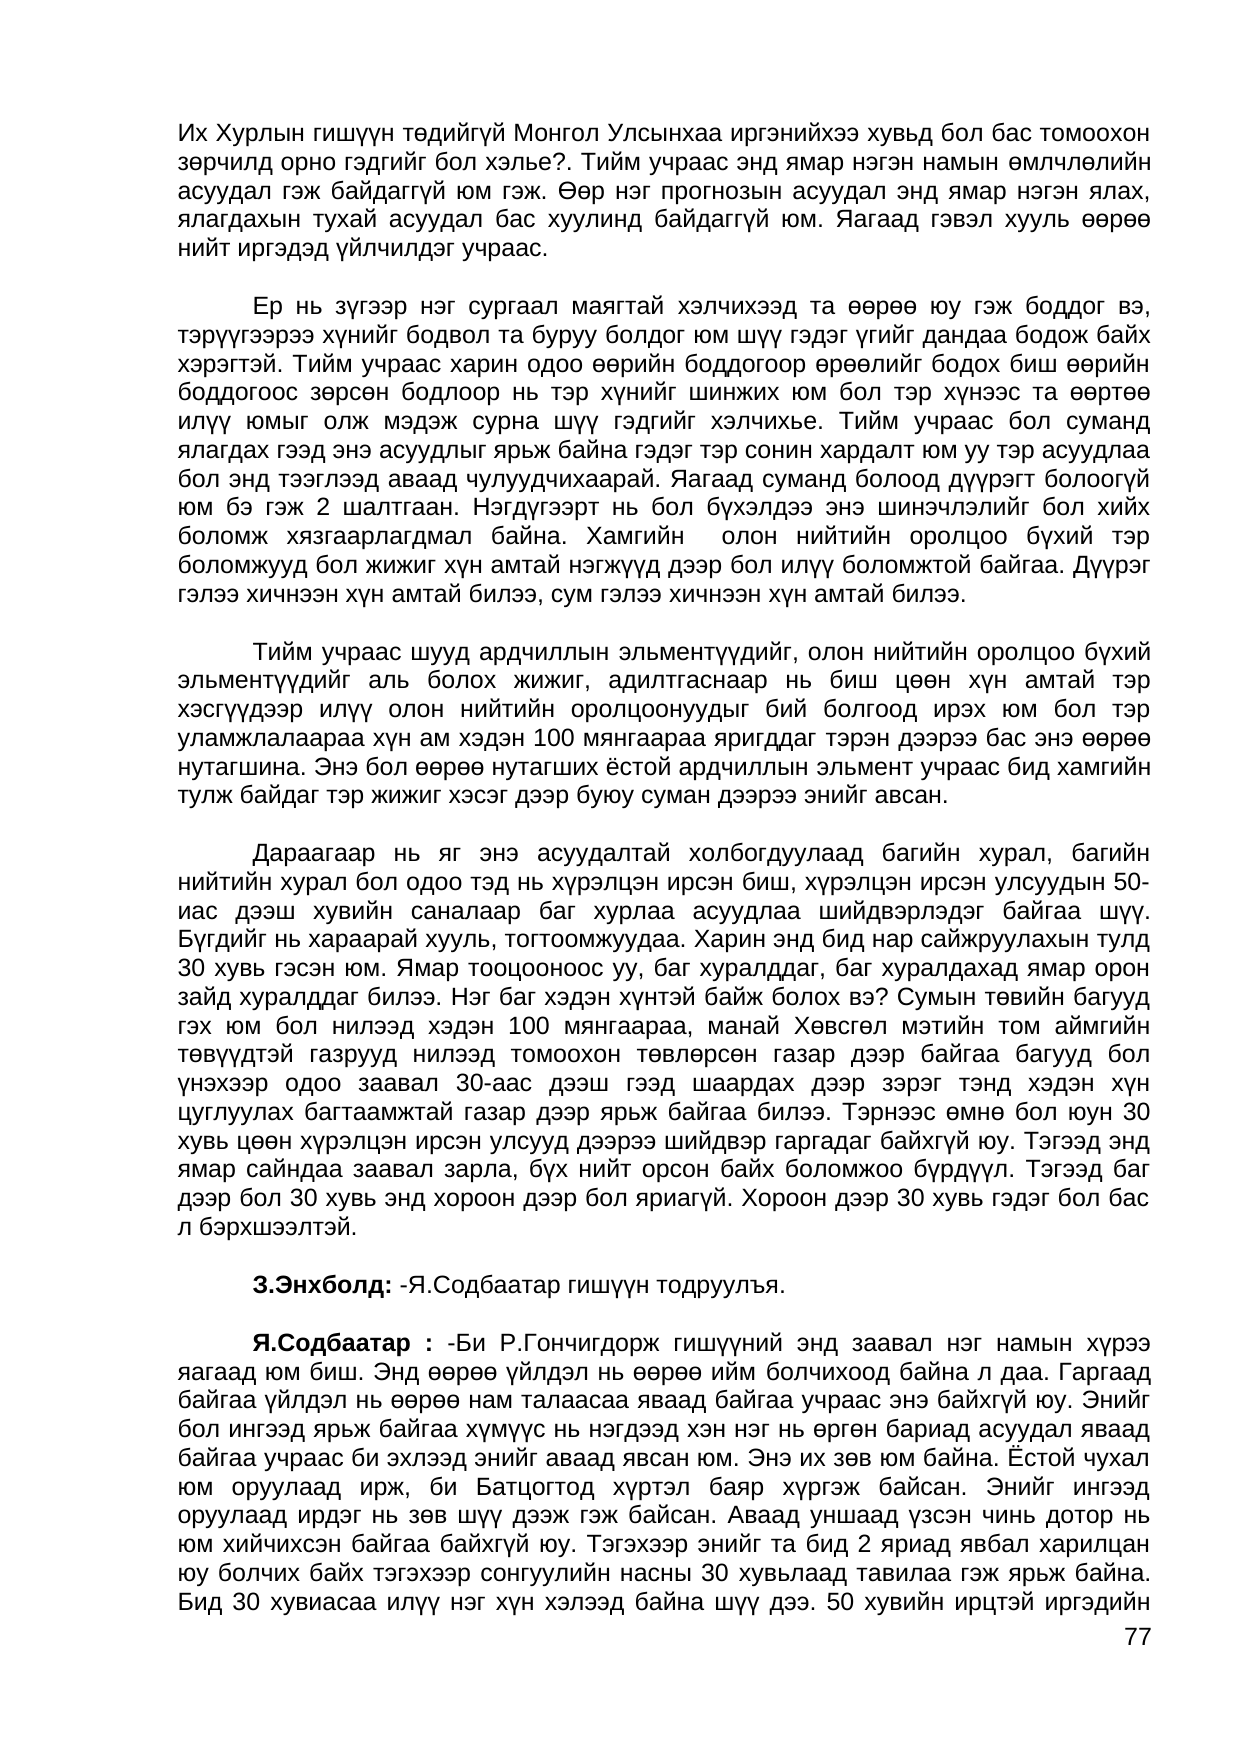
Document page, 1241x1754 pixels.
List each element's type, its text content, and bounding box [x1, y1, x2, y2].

text Тийм учраас шууд ардчиллын эльментүүдийг, олон нийтийн оролцоо бүхий эльментүүдийг аль болох жижиг, адилтгаснаар нь биш цөөн хүн амтай тэр хэсгүүдээр илүү олон нийтийн оролцоонуудыг бий болгоод ирэх юм бол тэр уламжлалаараа хүн ам хэдэн 100 мянгаараа яригддаг тэрэн дээрээ бас энэ өөрөө нутагшина. Энэ бол өөрөө нутагших ёстой ардчиллын эльмент учраас бид хамгийн тулж байдаг тэр жижиг хэсэг дээр буюу суман дээрээ энийг авсан. [177, 636, 1152, 809]
text З.Энхболд: -Я.Содбаатар гишүүн тодруулъя. [177, 1270, 1152, 1298]
text Дараагаар нь яг энэ асуудалтай холбогдуулаад багийн хурал, багийн нийтийн хурал бол одоо тэд нь хүрэлцэн ирсэн биш, хүрэлцэн ирсэн улсуудын 50-иас дээш хувийн саналаар баг хурлаа асуудлаа шийдвэрлэдэг байгаа шүү. Бүгдийг нь хараарай хууль, тогтоомжуудаа. Харин энд бид нар сайжруулахын тулд 30 хувь гэсэн юм. Ямар тооцооноос уу, баг хуралддаг, баг хуралдахад ямар орон зайд хуралддаг билээ. Нэг баг хэдэн хүнтэй байж болох вэ? Сумын төвийн багууд гэх юм бол нилээд хэдэн 100 мянгаараа, манай Хөвсгөл мэтийн том аймгийн төвүүдтэй газрууд нилээд томоохон төвлөрсөн газар дээр байгаа багууд бол үнэхээр одоо заавал 30-аас дээш гээд шаардах дээр зэрэг тэнд хэдэн хүн цуглуулах багтаамжтай газар дээр ярьж байгаа билээ. Тэрнээс өмнө бол юун 30 хувь цөөн хүрэлцэн ирсэн улсууд дээрээ шийдвэр гаргадаг байхгүй юу. Тэгээд энд ямар сайндаа заавал зарла, бүх нийт орсон байх боломжоо бүрдүүл. Тэгээд баг дээр бол 30 хувь энд хороон дээр бол яриагүй. Хороон дээр 30 хувь гэдэг бол бас л бэрхшээлтэй. [177, 838, 1152, 1241]
text Ер нь зүгээр нэг сургаал маягтай хэлчихээд та өөрөө юу гэж боддог вэ, тэрүүгээрээ хүнийг бодвол та буруу болдог юм шүү гэдэг үгийг дандаа бодож байх хэрэгтэй. Тийм учраас харин одоо өөрийн боддогоор өрөөлийг бодох биш өөрийн боддогоос зөрсөн бодлоор нь тэр хүнийг шинжих юм бол тэр хүнээс та өөртөө илүү юмыг олж мэдэж сурна шүү гэдгийг хэлчихье. Тийм учраас бол суманд ялагдах гээд энэ асуудлыг ярьж байна гэдэг тэр сонин хардалт юм уу тэр асуудлаа бол энд тээглээд аваад чулуудчихаарай. Яагаад суманд болоод дүүрэгт болоогүй юм бэ гэж 2 шалтгаан. Нэгдүгээрт нь бол бүхэлдээ энэ шинэчлэлийг бол хийх боломж хязгаарлагдмал байна. Хамгийн олон нийтийн оролцоо бүхий тэр боломжууд бол жижиг хүн амтай нэгжүүд дээр бол илүү боломжтой байгаа. Дүүрэг гэлээ хичнээн хүн амтай билээ, сум гэлээ хичнээн хүн амтай билээ. [177, 291, 1152, 607]
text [177, 1328, 1152, 1615]
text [177, 118, 1152, 262]
